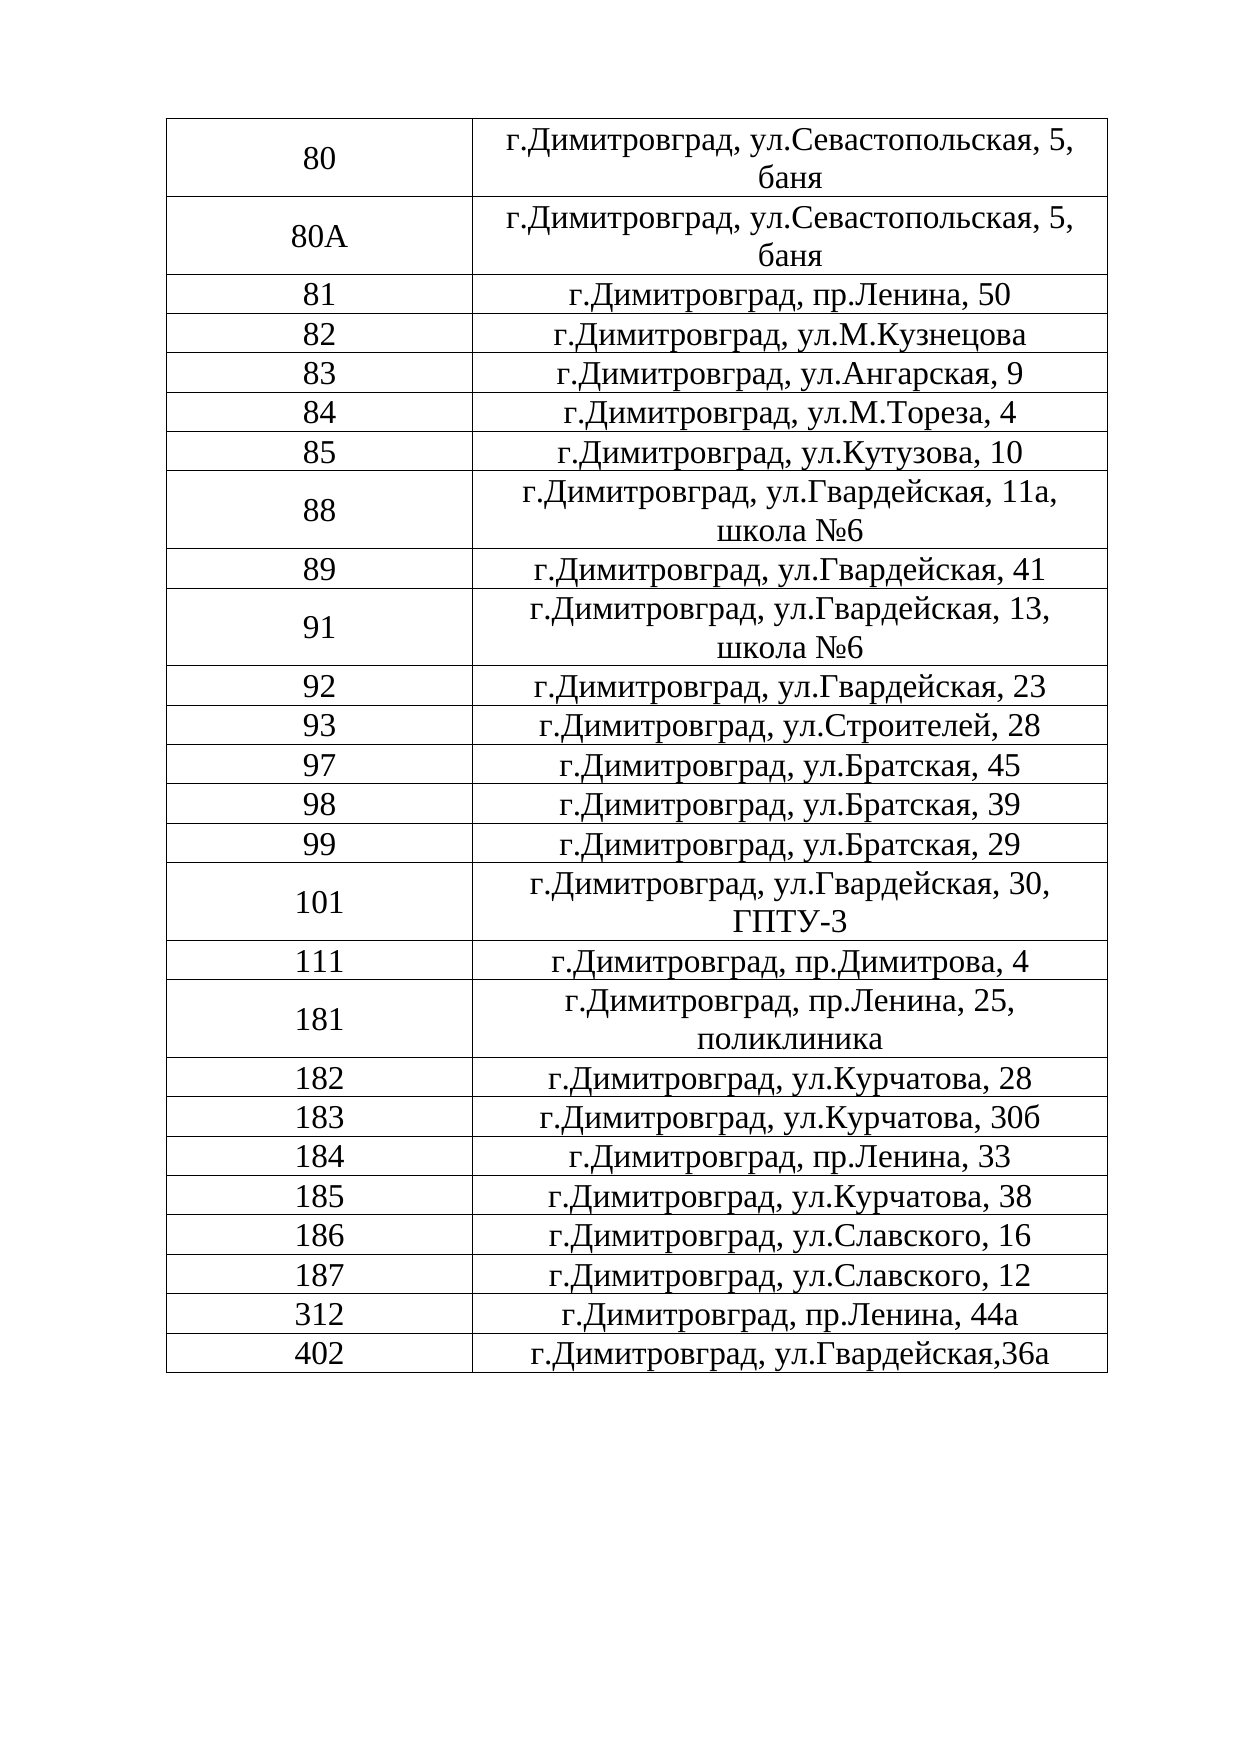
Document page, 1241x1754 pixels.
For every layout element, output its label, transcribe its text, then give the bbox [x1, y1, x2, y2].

table_cell 98 [167, 784, 472, 823]
table_cell г.Димитровград, ул.Славского, 12 [473, 1255, 1107, 1293]
table_cell г.Димитровград, ул.Курчатова, 38 [473, 1176, 1107, 1214]
table_cell 85 [167, 432, 472, 470]
table_cell 88 [167, 471, 472, 548]
table_cell г.Димитровград, ул.Гвардейская, 11а, школа №6 [473, 471, 1107, 548]
table_cell г.Димитровград, ул.Ангарская, 9 [473, 353, 1107, 392]
table_cell г.Димитровград, пр.Димитрова, 4 [473, 941, 1107, 979]
table_cell 93 [167, 706, 472, 744]
table_cell 84 [167, 393, 472, 431]
table_cell г.Димитровград, ул.М.Тореза, 4 [473, 393, 1107, 431]
table_cell г.Димитровград, ул.Гвардейская,36а [473, 1334, 1107, 1372]
table_cell г.Димитровград, ул.Братская, 45 [473, 745, 1107, 783]
table_cell 80 [167, 119, 472, 196]
table_cell 99 [167, 824, 472, 862]
table_cell 402 [167, 1334, 472, 1372]
table_cell г.Димитровград, ул.Гвардейская, 13, школа №6 [473, 589, 1107, 665]
table_cell 182 [167, 1058, 472, 1096]
table_cell г.Димитровград, пр.Ленина, 44а [473, 1294, 1107, 1332]
table_cell г.Димитровград, ул.Курчатова, 30б [473, 1097, 1107, 1136]
table_cell г.Димитровград, ул.Севастопольская, 5, баня [473, 119, 1107, 196]
table_cell 111 [167, 941, 472, 979]
table_cell г.Димитровград, пр.Ленина, 25, поликлиника [473, 980, 1107, 1057]
table_cell 82 [167, 314, 472, 352]
table_cell г.Димитровград, ул.Строителей, 28 [473, 706, 1107, 744]
table_cell г.Димитровград, ул.Братская, 29 [473, 824, 1107, 862]
table_cell 89 [167, 549, 472, 587]
table_cell 186 [167, 1215, 472, 1254]
table_cell г.Димитровград, пр.Ленина, 50 [473, 275, 1107, 313]
table_cell 80А [167, 197, 472, 273]
table_cell 83 [167, 353, 472, 392]
table_cell 181 [167, 980, 472, 1057]
table_cell г.Димитровград, ул.Братская, 39 [473, 784, 1107, 823]
table_cell 185 [167, 1176, 472, 1214]
table_cell г.Димитровград, ул.Гвардейская, 41 [473, 549, 1107, 587]
table_cell 81 [167, 275, 472, 313]
table_cell г.Димитровград, ул.Гвардейская, 23 [473, 666, 1107, 704]
table_cell г.Димитровград, ул.Кутузова, 10 [473, 432, 1107, 470]
table_cell г.Димитровград, ул.М.Кузнецова [473, 314, 1107, 352]
table_cell г.Димитровград, ул.Севастопольская, 5, баня [473, 197, 1107, 273]
table_cell г.Димитровград, ул.Гвардейская, 30, ГПТУ-3 [473, 863, 1107, 940]
table_cell 91 [167, 589, 472, 665]
table_cell 312 [167, 1294, 472, 1332]
table_cell 92 [167, 666, 472, 704]
table_cell 97 [167, 745, 472, 783]
table_cell 101 [167, 863, 472, 940]
table_cell 184 [167, 1137, 472, 1175]
table_cell г.Димитровград, пр.Ленина, 33 [473, 1137, 1107, 1175]
table_cell г.Димитровград, ул.Курчатова, 28 [473, 1058, 1107, 1096]
table_cell 187 [167, 1255, 472, 1293]
table_cell г.Димитровград, ул.Славского, 16 [473, 1215, 1107, 1254]
table_cell 183 [167, 1097, 472, 1136]
